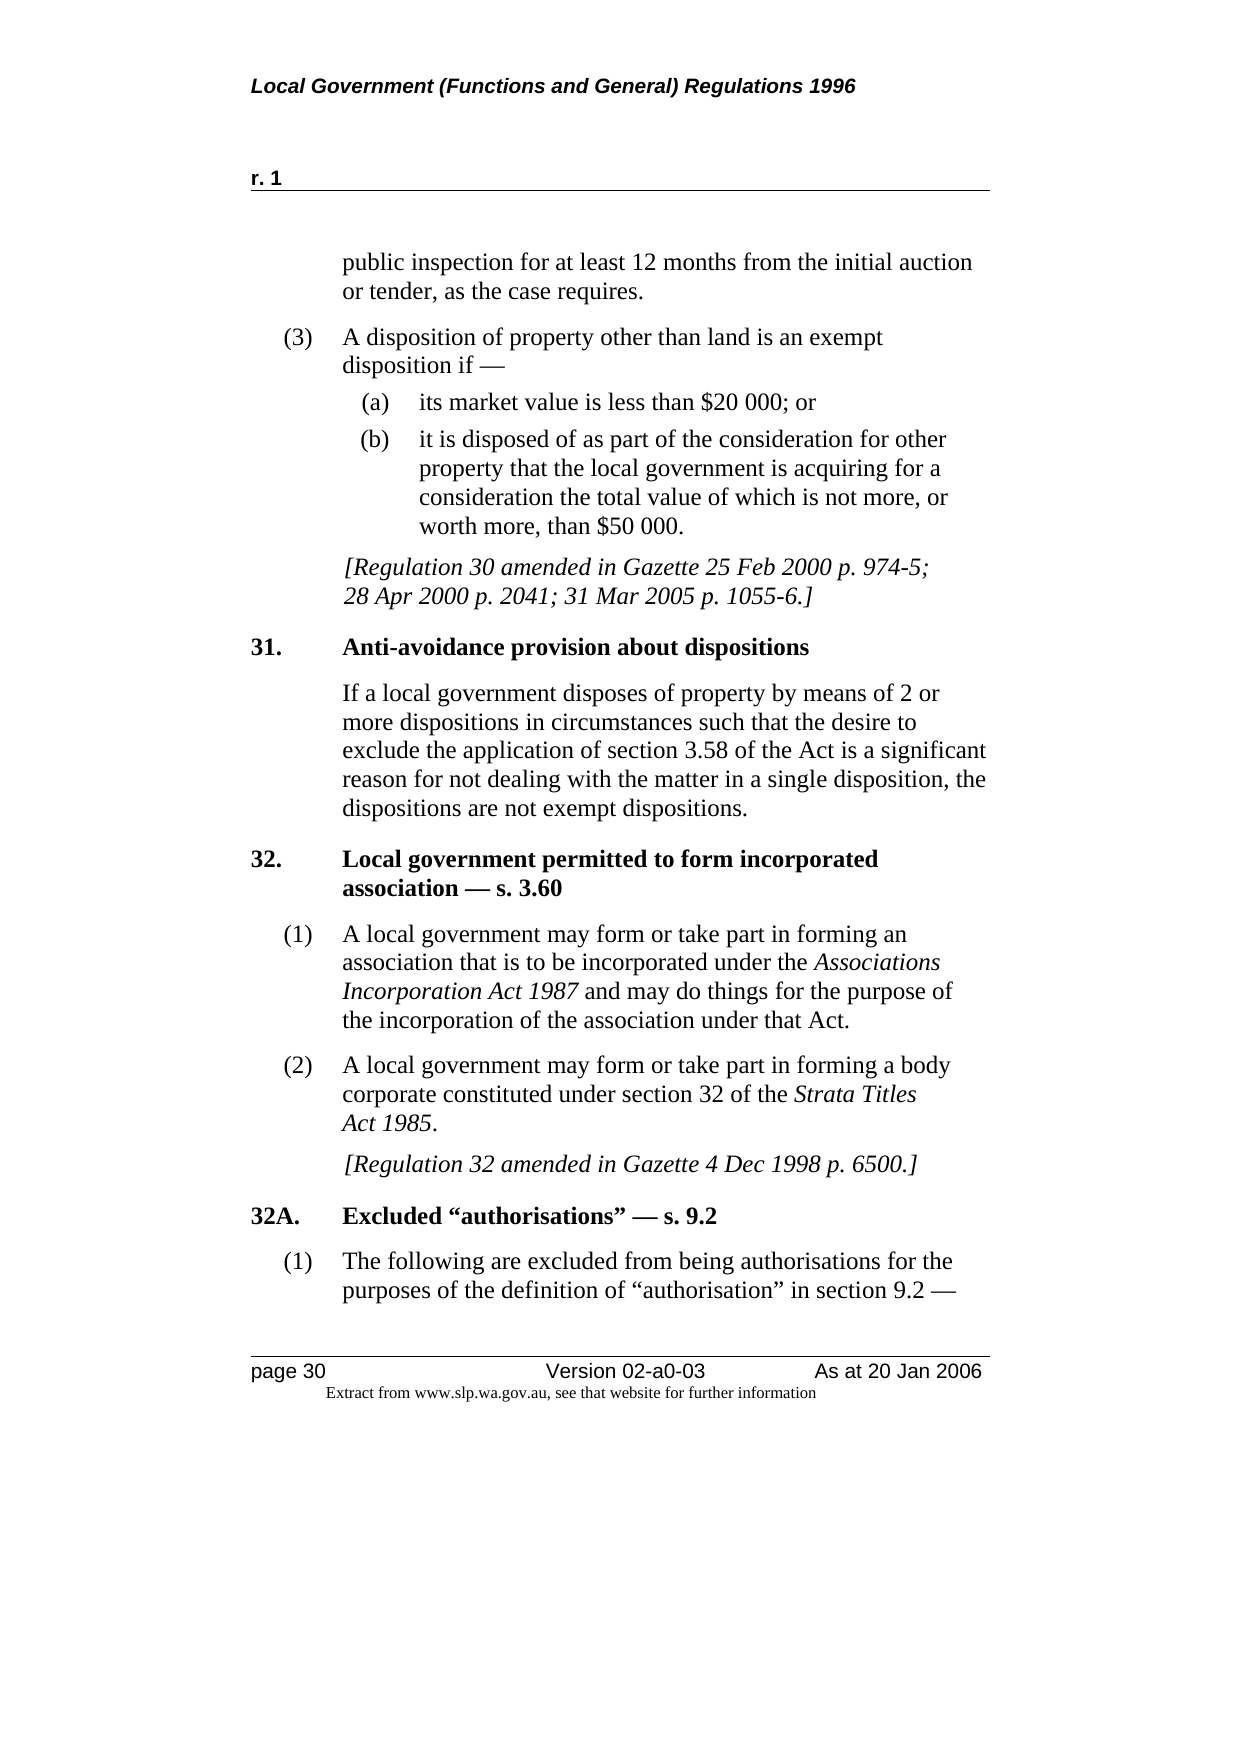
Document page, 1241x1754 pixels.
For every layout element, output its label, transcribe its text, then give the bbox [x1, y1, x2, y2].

text [Regulation 30 amended in Gazette 25 Feb 2000 p. 974-5; 28 Apr 2000 p. 2041; 31 Mar 2005 p. 1055-6.] [251, 552, 990, 609]
subtitle 31. Anti-avoidance provision about dispositions [251, 632, 990, 661]
text (a) its market value is less than $20 000; or [251, 387, 990, 416]
text (b) it is disposed of as part of the consideration for other property that the local government is acquiring for a consideration the total value of which is not more, or worth more, than $50 000. [251, 424, 990, 539]
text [251, 247, 990, 305]
subtitle 32. Local government permitted to form incorporated association — s. 3.60 [251, 844, 990, 902]
text (2) A local government may form or take part in forming a body corporate constituted under section 32 of the Strata Titles Act 1985. [251, 1050, 990, 1137]
text (1) A local government may form or take part in forming an association that is to be incorporated under the Associations Incorporation Act 1987 and may do things for the purpose of the incorporation of the association under that Act. [251, 919, 990, 1034]
text [Regulation 32 amended in Gazette 4 Dec 1998 p. 6500.] [251, 1149, 990, 1178]
text (3) A disposition of property other than land is an exempt disposition if — [251, 322, 990, 379]
text If a local government disposes of property by means of 2 or more dispositions in circumstances such that the desire to exclude the application of section 3.58 of the Act is a significant reason for not dealing with the matter in a single disposition, the dispositions are not exempt dispositions. [251, 678, 990, 822]
subtitle 32A. Excluded “authorisations” — s. 9.2 [251, 1201, 990, 1229]
text (1) The following are excluded from being authorisations for the purposes of the definition of “authorisation” in section 9.2 — [251, 1246, 990, 1304]
